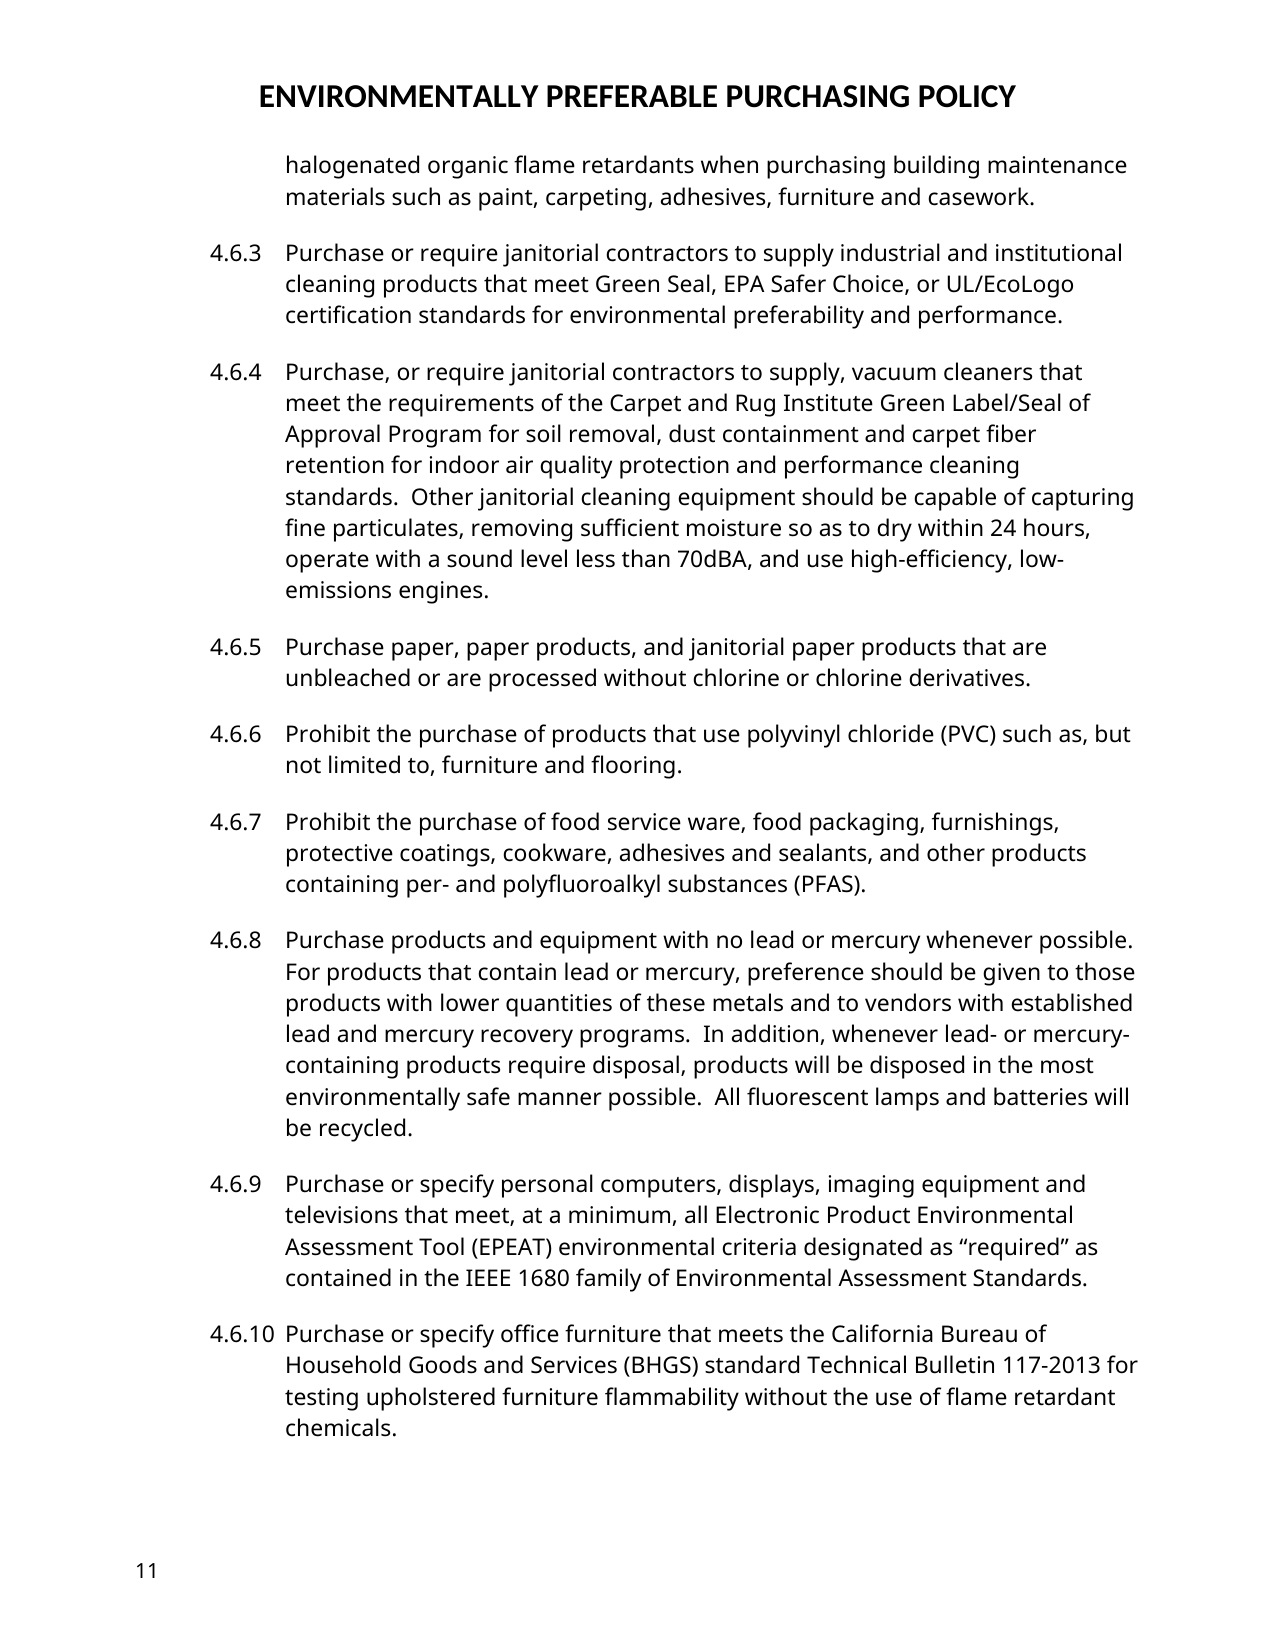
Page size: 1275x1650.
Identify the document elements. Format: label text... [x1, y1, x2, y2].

text Purchase or require janitorial contractors to supply industrial and institutional cleaning products that meet Green Seal, EPA Safer Choice, or UL/EcoLogo certification standards for environmental preferability and performance. [210, 237, 1140, 331]
text Purchase or specify office furniture that meets the California Bureau of Household Goods and Services (BHGS) standard Technical Bulletin 117-2013 for testing upholstered furniture flammability without the use of flame retardant chemicals. [210, 1318, 1140, 1443]
text Purchase or specify personal computers, displays, imaging equipment and televisions that meet, at a minimum, all Electronic Product Environmental Assessment Tool (EPEAT) environmental criteria designated as “required” as contained in the IEEE 1680 family of Environmental Assessment Standards. [210, 1168, 1140, 1293]
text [210, 149, 1140, 212]
text Purchase, or require janitorial contractors to supply, vacuum cleaners that meet the requirements of the Carpet and Rug Institute Green Label/Seal of Approval Program for soil removal, dust containment and carpet fiber retention for indoor air quality protection and performance cleaning standards. Other janitorial cleaning equipment should be capable of capturing fine particulates, removing sufficient moisture so as to dry within 24 hours, operate with a sound level less than 70dBA, and use high-efficiency, low-emissions engines. [210, 356, 1140, 606]
text Prohibit the purchase of food service ware, food packaging, furnishings, protective coatings, cookware, adhesives and sealants, and other products containing per- and polyfluoroalkyl substances (PFAS). [210, 806, 1140, 899]
text Prohibit the purchase of products that use polyvinyl chloride (PVC) such as, but not limited to, furniture and flooring. [210, 718, 1140, 781]
text Purchase paper, paper products, and janitorial paper products that are unbleached or are processed without chlorine or chlorine derivatives. [210, 631, 1140, 693]
text Purchase products and equipment with no lead or mercury whenever possible. For products that contain lead or mercury, preference should be given to those products with lower quantities of these metals and to vendors with established lead and mercury recovery programs. In addition, whenever lead- or mercury-containing products require disposal, products will be disposed in the most environmentally safe manner possible. All fluorescent lamps and batteries will be recycled. [210, 924, 1140, 1143]
